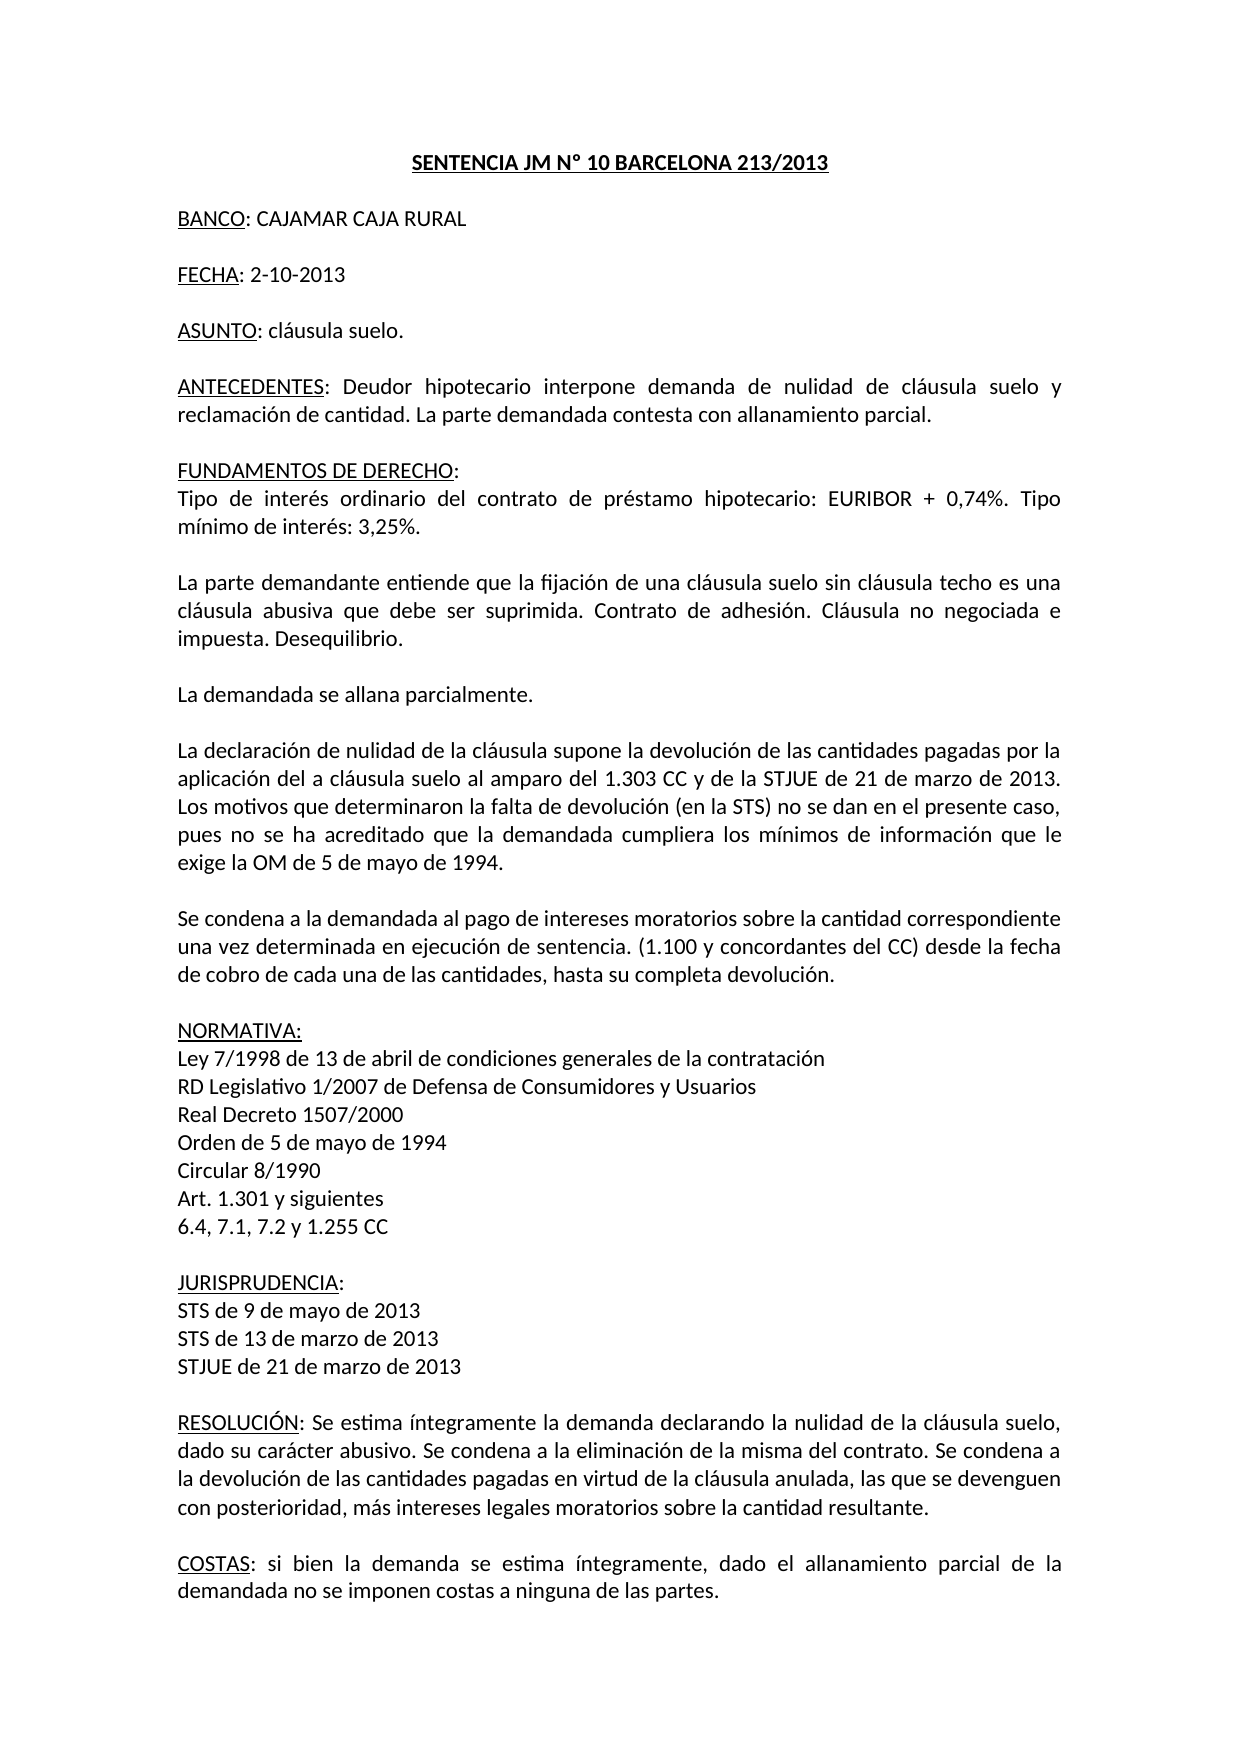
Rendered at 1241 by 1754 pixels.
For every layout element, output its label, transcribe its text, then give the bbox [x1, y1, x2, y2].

text La demandada se allana parcialmente. [177, 680, 1063, 708]
text Se condena a la demandada al pago de intereses moratorios sobre la cantidad correspondiente una vez determinada en ejecución de sentencia. (1.100 y concordantes del CC) desde la fecha de cobro de cada una de las cantidades, hasta su completa devolución. [177, 904, 1063, 988]
text COSTAS: si bien la demanda se estima íntegramente, dado el allanamiento parcial de la demandada no se imponen costas a ninguna de las partes. [177, 1549, 1063, 1605]
text RESOLUCIÓN: Se estima íntegramente la demanda declarando la nulidad de la cláusula suelo, dado su carácter abusivo. Se condena a la eliminación de la misma del contrato. Se condena a la devolución de las cantidades pagadas en virtud de la cláusula anulada, las que se devenguen con posterioridad, más intereses legales moratorios sobre la cantidad resultante. [177, 1408, 1063, 1521]
text La parte demandante entiende que la fijación de una cláusula suelo sin cláusula techo es una cláusula abusiva que debe ser suprimida. Contrato de adhesión. Cláusula no negociada e impuesta. Desequilibrio. [177, 568, 1063, 652]
text Ley 7/1998 de 13 de abril de condiciones generales de la contratación [177, 1044, 1063, 1072]
text STJUE de 21 de marzo de 2013 [177, 1352, 1063, 1381]
text STS de 9 de mayo de 2013 [177, 1296, 1063, 1324]
text Orden de 5 de mayo de 1994 [177, 1128, 1063, 1156]
text Art. 1.301 y siguientes [177, 1184, 1063, 1212]
text Real Decreto 1507/2000 [177, 1100, 1063, 1128]
text Circular 8/1990 [177, 1156, 1063, 1184]
text STS de 13 de marzo de 2013 [177, 1324, 1063, 1352]
text JURISPRUDENCIA: [177, 1268, 1063, 1296]
text NORMATIVA: [177, 1016, 1063, 1044]
text Tipo de interés ordinario del contrato de préstamo hipotecario: EURIBOR + 0,74%. Tipo mínimo de interés: 3,25%. [177, 484, 1063, 540]
text SENTENCIA JM Nº 10 BARCELONA 213/2013 [177, 148, 1063, 176]
text 6.4, 7.1, 7.2 y 1.255 CC [177, 1212, 1063, 1240]
text ASUNTO: cláusula suelo. [177, 316, 1063, 344]
text FECHA: 2-10-2013 [177, 260, 1063, 288]
text ANTECEDENTES: Deudor hipotecario interpone demanda de nulidad de cláusula suelo y reclamación de cantidad. La parte demandada contesta con allanamiento parcial. [177, 372, 1063, 428]
text BANCO: CAJAMAR CAJA RURAL [177, 204, 1063, 232]
text FUNDAMENTOS DE DERECHO: [177, 456, 1063, 484]
text RD Legislativo 1/2007 de Defensa de Consumidores y Usuarios [177, 1072, 1063, 1100]
text La declaración de nulidad de la cláusula supone la devolución de las cantidades pagadas por la aplicación del a cláusula suelo al amparo del 1.303 CC y de la STJUE de 21 de marzo de 2013. Los motivos que determinaron la falta de devolución (en la STS) no se dan en el presente caso, pues no se ha acreditado que la demandada cumpliera los mínimos de información que le exige la OM de 5 de mayo de 1994. [177, 736, 1063, 876]
